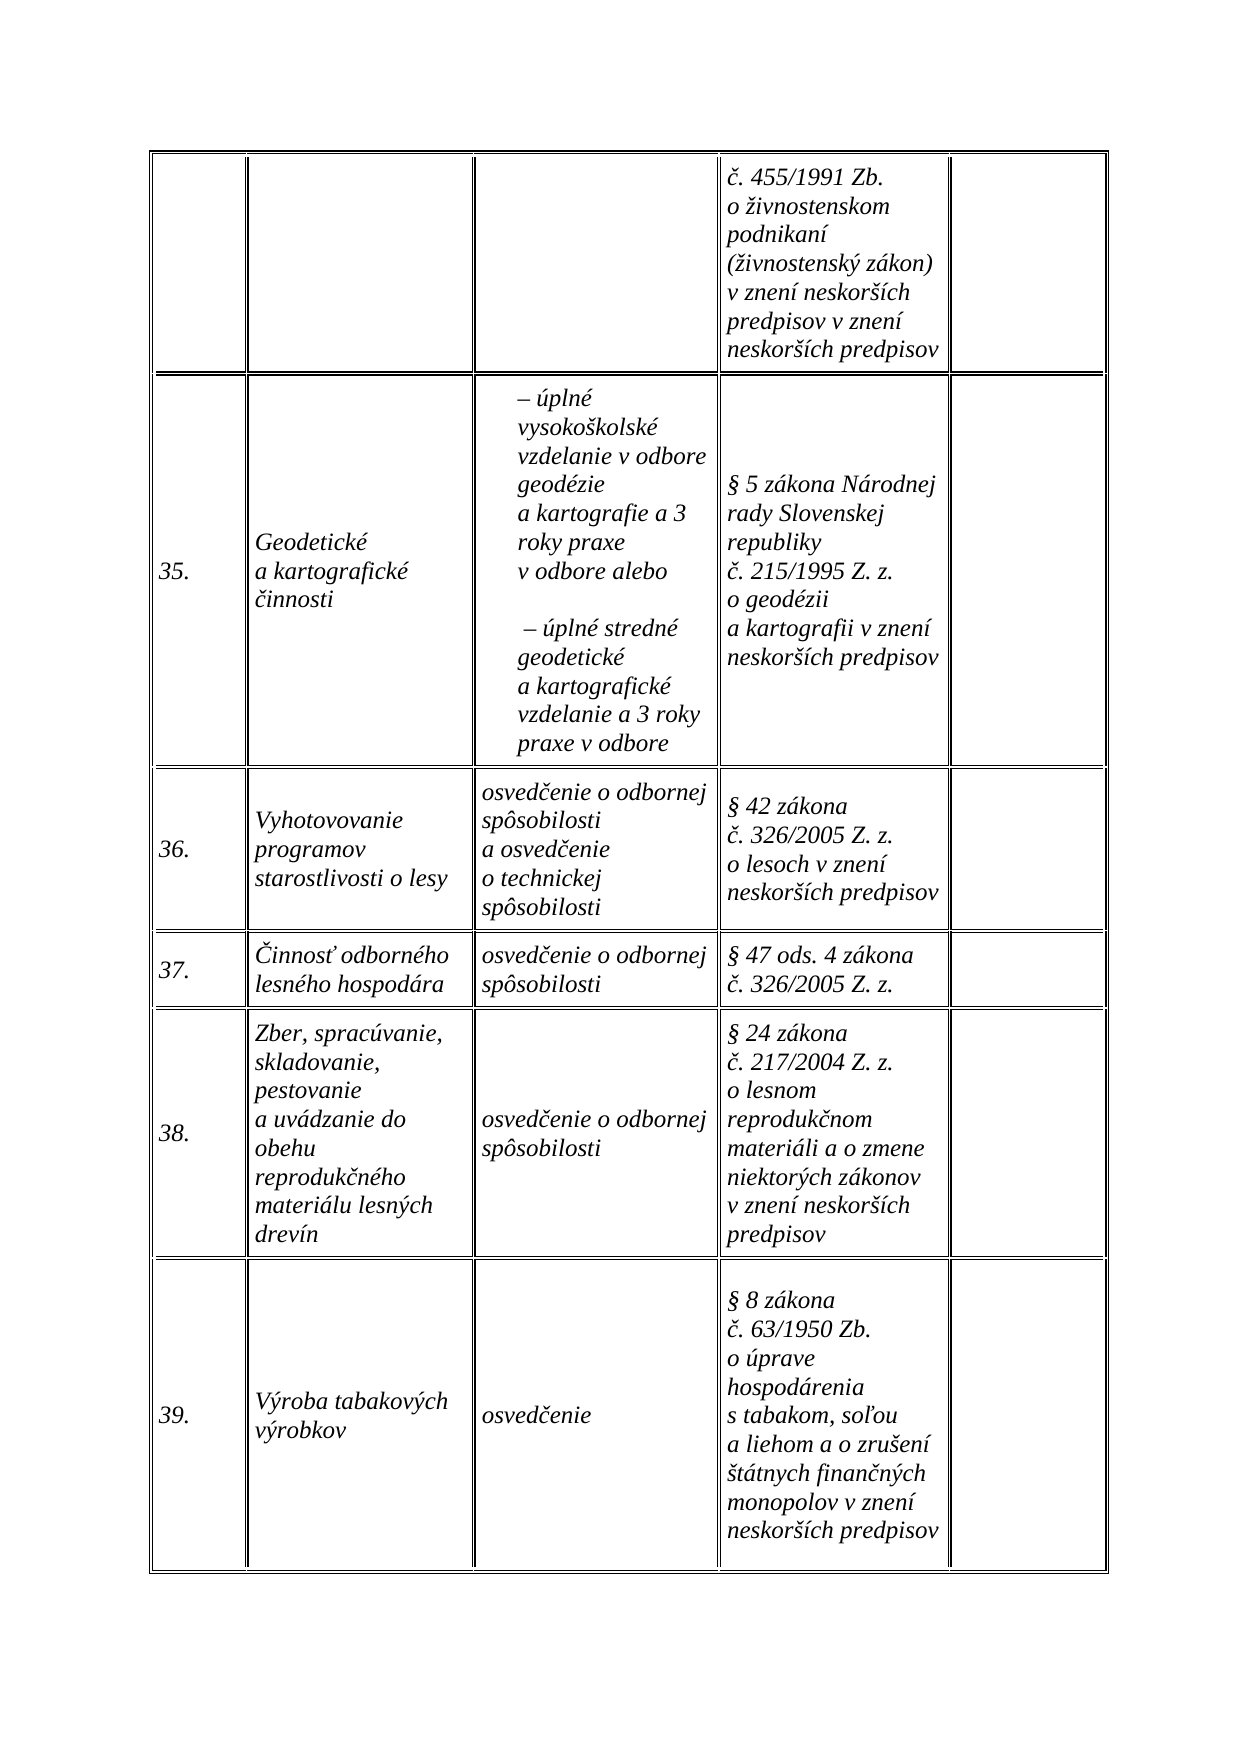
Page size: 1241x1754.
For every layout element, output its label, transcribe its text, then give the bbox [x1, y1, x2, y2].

table_cell osvedčenie o odbornej spôsobilosti a osvedčenie o technickej spôsobilosti [476, 769, 717, 928]
table_cell § 42 zákona č. 326/2005 Z. z. o lesoch v znení neskorších predpisov [721, 769, 948, 928]
table_cell – úplné vysokoškolské vzdelanie v odbore geodézie a kartografie a 3 roky praxe v odbore alebo – úplné stredné geodetické a kartografické vzdelanie a 3 roky praxe v odbore [476, 376, 717, 765]
table_cell osvedčenie [474, 1256, 719, 1570]
table_cell 35. [151, 371, 247, 765]
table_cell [719, 152, 950, 371]
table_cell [474, 152, 719, 371]
table_cell Geodetické a kartografické činnosti [249, 376, 472, 765]
table_cell Výroba tabakových výrobkov [247, 1256, 474, 1570]
table_cell 34. [153, 152, 247, 371]
table_cell 38. [151, 1006, 247, 1256]
table_cell Zber, spracúvanie, skladovanie, pestovanie a uvádzanie do obehu reprodukčného materiálu lesných drevín [249, 1010, 472, 1256]
table_cell [950, 765, 1107, 928]
table_cell Vyhotovovanie programov starostlivosti o lesy [249, 769, 472, 928]
table_cell [950, 1006, 1107, 1256]
table_cell [950, 154, 1105, 371]
table_cell § 5 zákona Národnej rady Slovenskej republiky č. 215/1995 Z. z. o geodézii a kartografii v znení neskorších predpisov [721, 376, 948, 765]
table_cell osvedčenie o odbornej spôsobilosti [476, 1010, 717, 1256]
table_cell 36. [151, 765, 247, 928]
table_cell 37. [151, 929, 247, 1006]
table_cell § 24 zákona č. 217/2004 Z. z. o lesnom reprodukčnom materiáli a o zmene niektorých zákonov v znení neskorších predpisov [721, 1010, 948, 1256]
table_cell Činnosť odborného lesného hospodára [249, 933, 472, 1006]
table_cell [247, 152, 474, 371]
table_cell [950, 371, 1107, 765]
table_cell § 8 zákona č. 63/1950 Zb. o úprave hospodárenia s tabakom, soľou a liehom a o zrušení štátnych finančných monopolov v znení neskorších predpisov [719, 1256, 950, 1570]
table_cell [950, 1256, 1107, 1570]
table_cell § 47 ods. 4 zákona č. 326/2005 Z. z. [721, 933, 948, 1006]
table_cell osvedčenie o odbornej spôsobilosti [476, 933, 717, 1006]
table_cell 39. [151, 1256, 247, 1570]
table_cell [950, 929, 1107, 1006]
